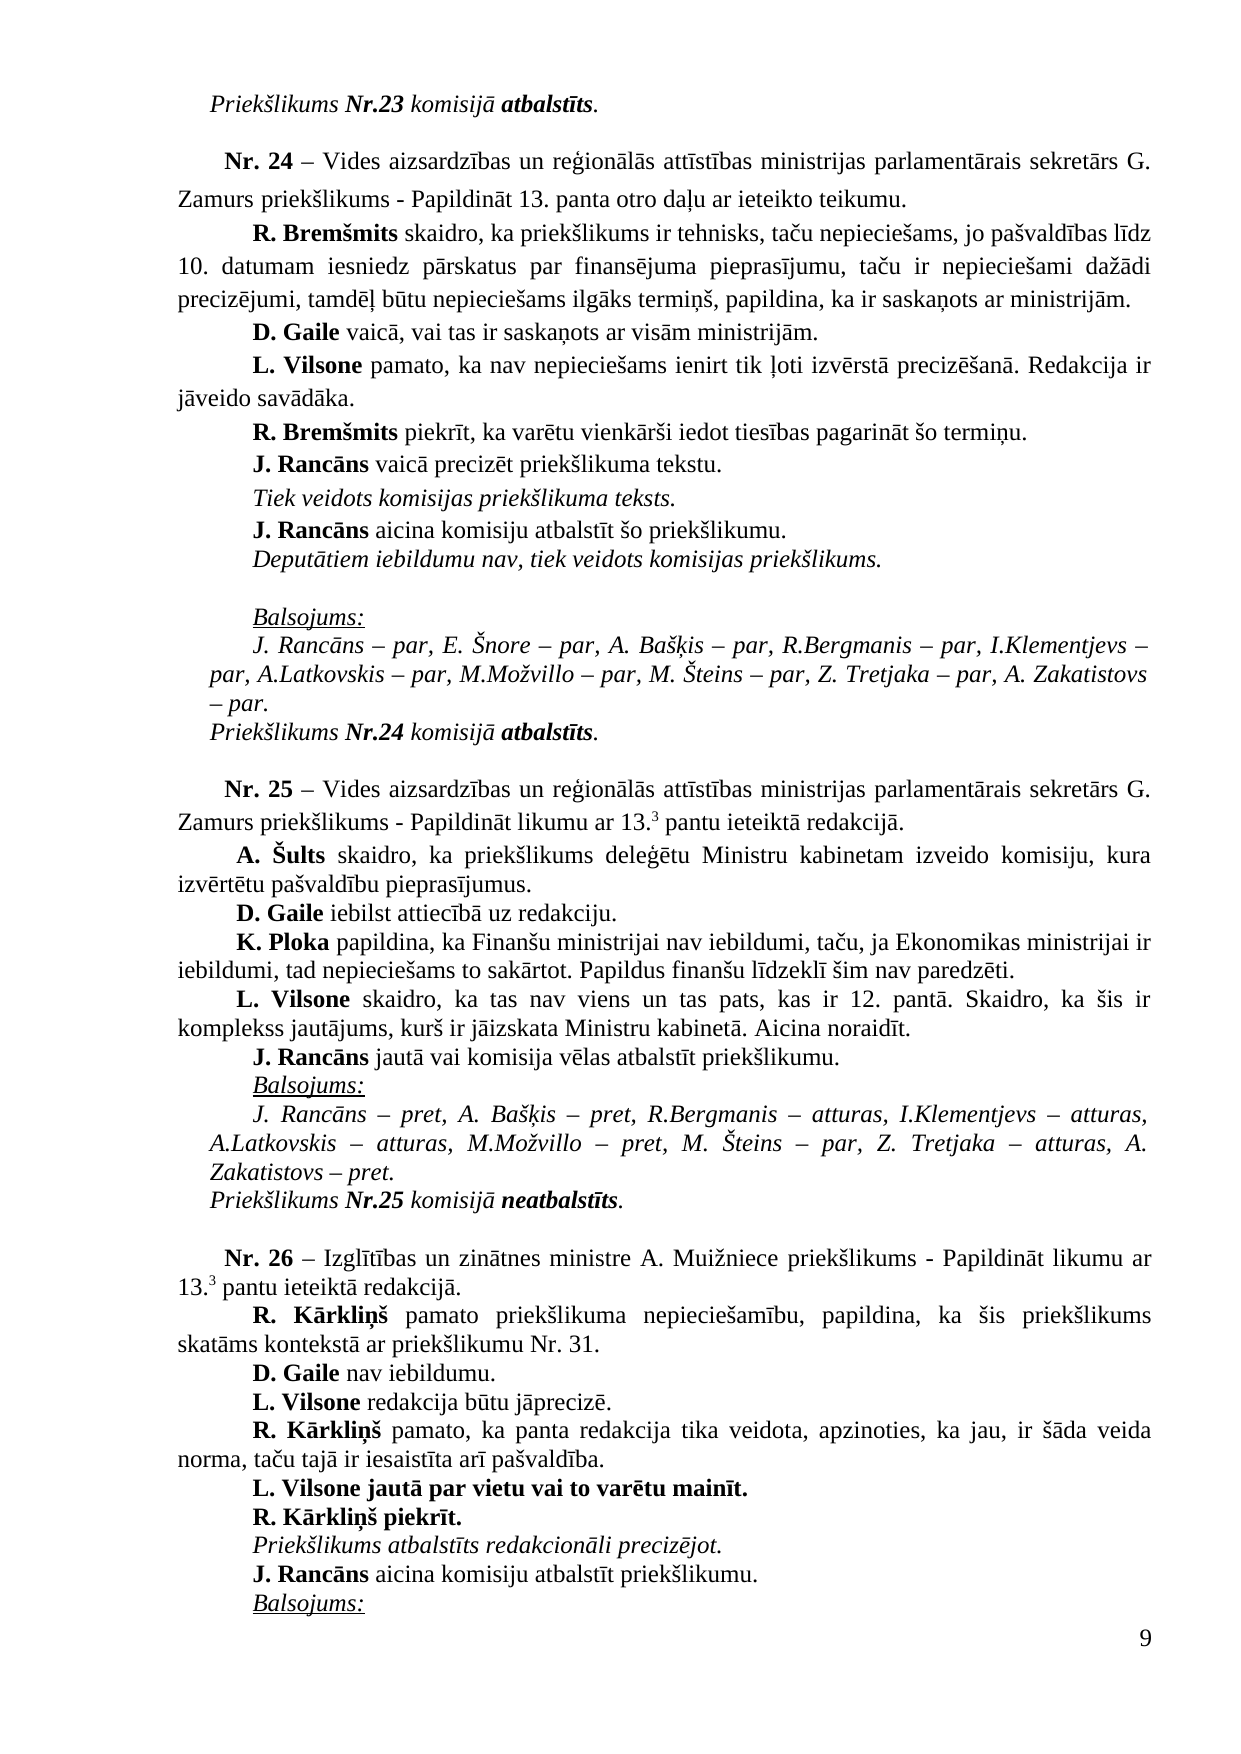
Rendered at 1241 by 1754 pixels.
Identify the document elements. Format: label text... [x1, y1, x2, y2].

text L. Vilsone redakcija būtu jāprecizē. [177, 1387, 1152, 1415]
text J. Rancāns vaicā precizēt priekšlikuma tekstu. [177, 449, 1152, 478]
text Nr. 24 – Vides aizsardzības un reģionālās attīstības ministrijas parlamentārais sekretārs G. Zamurs priekšlikums - Papildināt 13. panta otro daļu ar ieteikto teikumu. [177, 146, 1152, 213]
text R. Bremšmits skaidro, ka priekšlikums ir tehnisks, taču nepieciešams, jo pašvaldības līdz 10. datumam iesniedz pārskatus par finansējuma pieprasījumu, taču ir nepieciešami dažādi precizējumi, tamdēļ būtu nepieciešams ilgāks termiņš, papildina, ka ir saskaņots ar ministrijām. [177, 218, 1152, 313]
text L. Vilsone skaidro, ka tas nav viens un tas pats, kas ir 12. pantā. Skaidro, ka šis ir komplekss jautājums, kurš ir jāizskata Ministru kabinetā. Aicina noraidīt. [177, 984, 1152, 1042]
text Balsojums: [177, 602, 1152, 631]
text Priekšlikums Nr.24 komisijā atbalstīts. [177, 717, 1152, 746]
text R. Kārkliņš pamato, ka panta redakcija tika veidota, apzinoties, ka jau, ir šāda veida norma, taču tajā ir iesaistīta arī pašvaldība. [177, 1415, 1152, 1473]
text Nr. 26 – Izglītības un zinātnes ministre A. Muižniece priekšlikums - Papildināt likumu ar 13.3 pantu ieteiktā redakcijā. [177, 1243, 1152, 1300]
text J. Rancāns aicina komisiju atbalstīt šo priekšlikumu. [177, 516, 1152, 544]
text R. Kārkliņš pamato priekšlikuma nepieciešamību, papildina, ka šis priekšlikums skatāms kontekstā ar priekšlikumu Nr. 31. [177, 1300, 1152, 1358]
text Tiek veidots komisijas priekšlikuma teksts. [177, 483, 1152, 511]
text J. Rancāns jautā vai komisija vēlas atbalstīt priekšlikumu. [177, 1042, 1152, 1070]
text D. Gaile vaicā, vai tas ir saskaņots ar visām ministrijām. [177, 317, 1152, 346]
text Balsojums: [177, 1070, 1152, 1099]
text Nr. 25 – Vides aizsardzības un reģionālās attīstības ministrijas parlamentārais sekretārs G. Zamurs priekšlikums - Papildināt likumu ar 13.3 pantu ieteiktā redakcijā. [177, 774, 1152, 836]
text A. Šults skaidro, ka priekšlikums deleģētu Ministru kabinetam izveido komisiju, kura izvērtētu pašvaldību pieprasījumus. [177, 840, 1152, 898]
text D. Gaile iebilst attiecībā uz redakciju. [177, 898, 1152, 927]
text R. Bremšmits piekrīt, ka varētu vienkārši iedot tiesības pagarināt šo termiņu. [177, 417, 1152, 445]
text Priekšlikums atbalstīts redakcionāli precizējot. [177, 1530, 1152, 1559]
text R. Kārkliņš piekrīt. [177, 1502, 1152, 1530]
text J. Rancāns – pret, A. Bašķis – pret, R.Bergmanis – atturas, I.Klementjevs – atturas, A.Latkovskis – atturas, M.Možvillo – pret, M. Šteins – par, Z. Tretjaka – atturas, A. Zakatistovs – pret. [209, 1099, 1152, 1185]
text J. Rancāns – par, E. Šnore – par, A. Bašķis – par, R.Bergmanis – par, I.Klementjevs – par, A.Latkovskis – par, M.Možvillo – par, M. Šteins – par, Z. Tretjaka – par, A. Zakatistovs – par. [209, 631, 1152, 717]
text Priekšlikums Nr.25 komisijā neatbalstīts. [177, 1185, 1152, 1214]
text Balsojums: [177, 1588, 1152, 1617]
text Deputātiem iebildumu nav, tiek veidots komisijas priekšlikums. [177, 544, 1152, 573]
text J. Rancāns aicina komisiju atbalstīt priekšlikumu. [177, 1559, 1152, 1588]
text L. Vilsone jautā par vietu vai to varētu mainīt. [177, 1473, 1152, 1502]
text K. Ploka papildina, ka Finanšu ministrijai nav iebildumi, taču, ja Ekonomikas ministrijai ir iebildumi, tad nepieciešams to sakārtot. Papildus finanšu līdzeklī šim nav paredzēti. [177, 927, 1152, 984]
text D. Gaile nav iebildumu. [177, 1358, 1152, 1387]
text Priekšlikums Nr.23 komisijā atbalstīts. [177, 89, 1152, 117]
text L. Vilsone pamato, ka nav nepieciešams ienirt tik ļoti izvērstā precizēšanā. Redakcija ir jāveido savādāka. [177, 351, 1152, 412]
